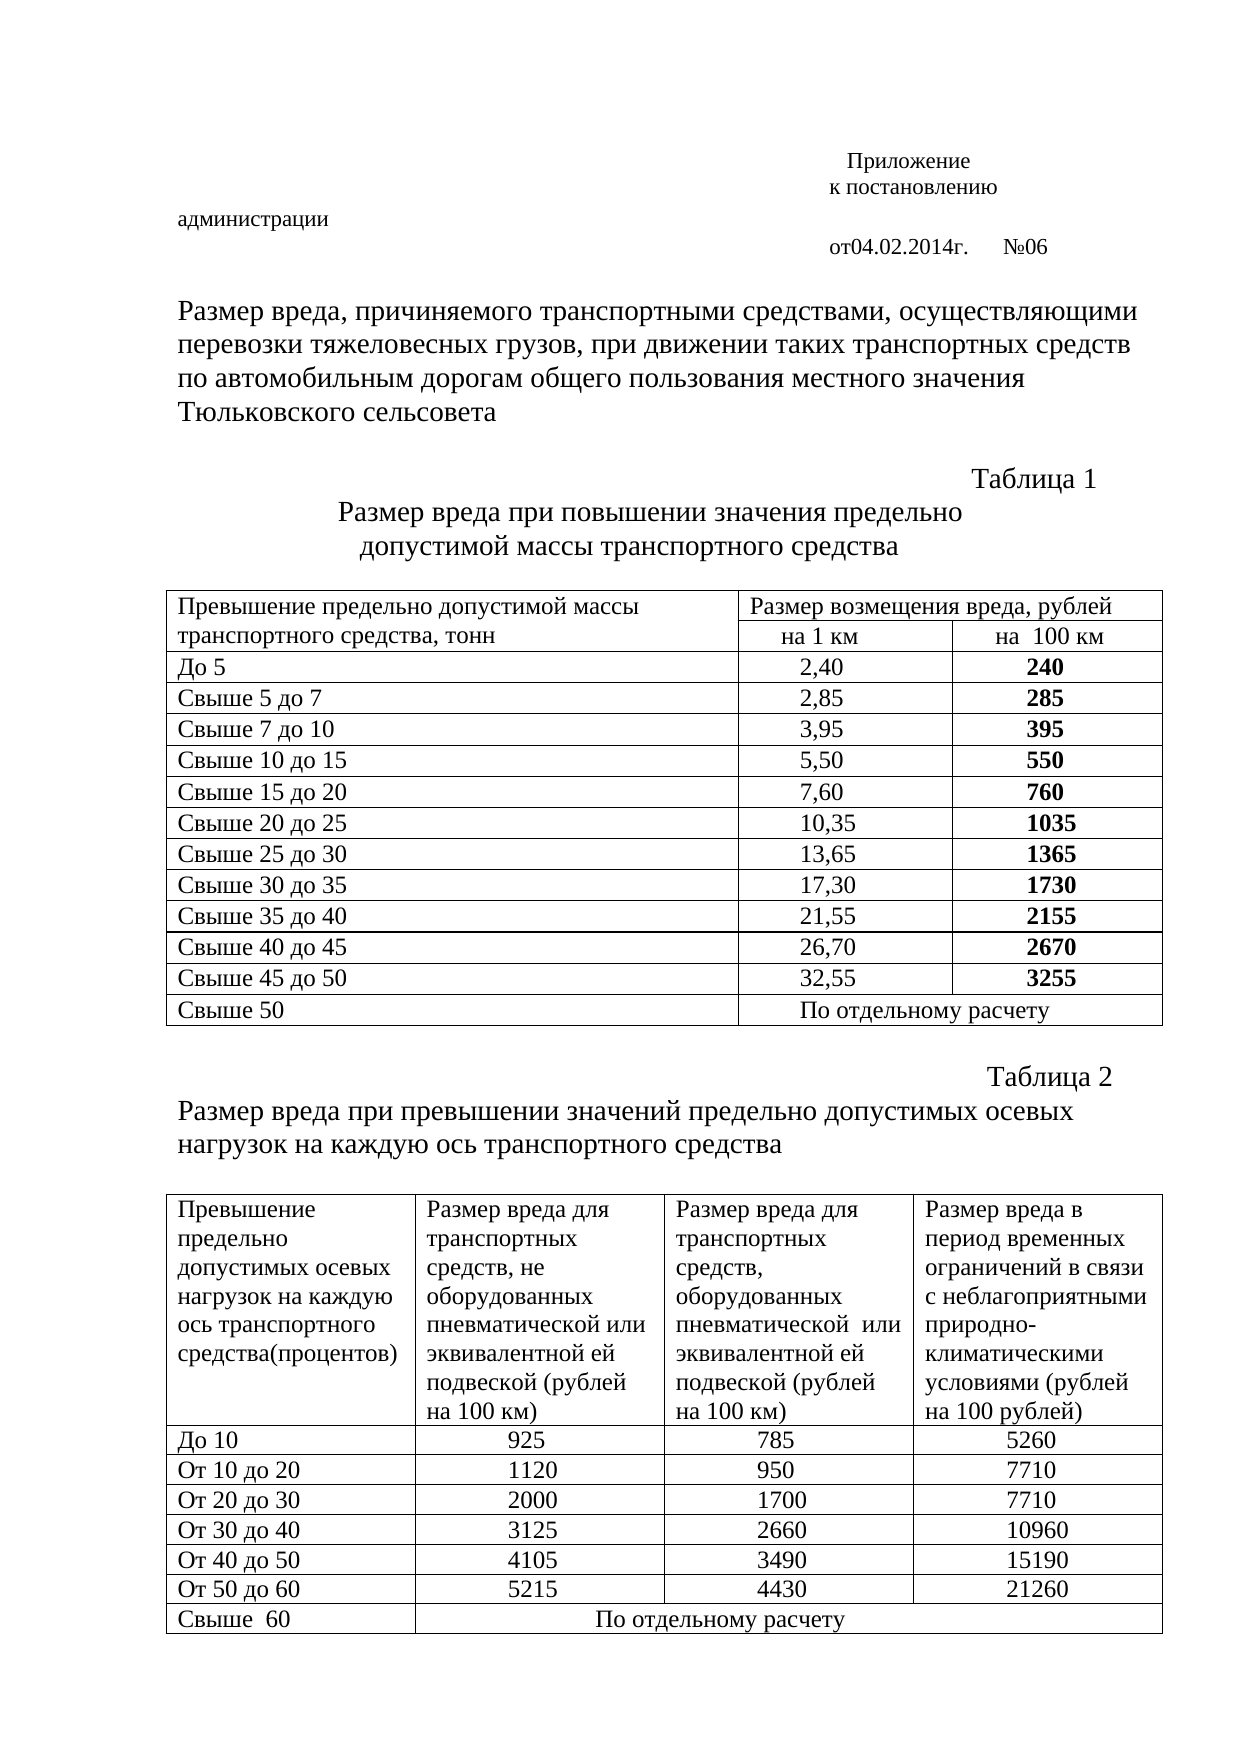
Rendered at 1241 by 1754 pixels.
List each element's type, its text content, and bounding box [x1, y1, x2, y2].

table_cell 4105 [416, 1545, 664, 1573]
table_cell Свыше 35 до 40 [167, 901, 738, 931]
table_header Размер вреда для транспортных средств, не оборудованных пневматической или эквивалентной ей подвеской (рублей на 100 км) [416, 1195, 664, 1424]
table_header Размер вреда для транспортных средств, оборудованных пневматической или эквивалентной ей подвеской (рублей на 100 км) [665, 1195, 913, 1424]
table_cell на 1 км [739, 621, 952, 651]
table_cell 7,60 [739, 777, 952, 807]
table_cell 2155 [953, 901, 1162, 931]
table_cell Свыше 5 до 7 [167, 683, 738, 713]
table_cell 1120 [416, 1455, 664, 1484]
table_cell Свыше 25 до 30 [167, 839, 738, 869]
table_cell 3255 [953, 964, 1162, 994]
table_cell 2000 [416, 1485, 664, 1514]
table_cell 950 [665, 1455, 913, 1484]
table_cell 10960 [914, 1515, 1162, 1544]
table_cell 1700 [665, 1485, 913, 1514]
table_cell 395 [953, 714, 1162, 744]
table_cell 2,85 [739, 683, 952, 713]
table_cell 21260 [914, 1575, 1162, 1603]
table_cell 7710 [914, 1485, 1162, 1514]
table_header Превышение предельно допустимой массы транспортного средства, тонн [167, 591, 738, 651]
table_cell Свыше 30 до 35 [167, 870, 738, 900]
table_cell От 50 до 60 [167, 1575, 415, 1603]
table_cell 285 [953, 683, 1162, 713]
table_cell 1365 [953, 839, 1162, 869]
text Размер вреда, причиняемого транспортными средствами, осуществляющими перевозки тяжеловесных грузов, при движении таких транспортных средств по автомобильным дорогам общего пользования местного значения Тюльковского сельсовета [177, 293, 1152, 427]
table_cell Свыше 15 до 20 [167, 777, 738, 807]
text от04.02.2014г. №06 [177, 233, 1152, 259]
text Приложение [767, 147, 1152, 173]
table_cell 240 [953, 652, 1162, 682]
table_header Превышение предельно допустимых осевых нагрузок на каждую ось транспортного средства(процентов) [167, 1195, 415, 1424]
table_cell 1730 [953, 870, 1162, 900]
table_header Размер вреда в период временных ограничений в связи с неблагоприятными природно-климатическими условиями (рублей на 100 рублей) [914, 1195, 1162, 1424]
table_cell 785 [665, 1426, 913, 1454]
table_cell 5215 [416, 1575, 664, 1603]
table_cell 17,30 [739, 870, 952, 900]
table_cell на 100 км [953, 621, 1162, 651]
table_header Размер возмещения вреда, рублей [739, 591, 1162, 620]
table_cell По отдельному расчету [416, 1604, 1162, 1633]
table_cell 15190 [914, 1545, 1162, 1573]
text к постановлению администрации [177, 173, 1152, 233]
table_cell 10,35 [739, 808, 952, 838]
table_cell 3490 [665, 1545, 913, 1573]
text Таблица 2 [177, 1059, 1152, 1093]
table_cell От 20 до 30 [167, 1485, 415, 1514]
table_cell 4430 [665, 1575, 913, 1603]
table_cell 3,95 [739, 714, 952, 744]
table_cell Свыше 7 до 10 [167, 714, 738, 744]
table_cell 5,50 [739, 746, 952, 776]
table_cell Свыше 45 до 50 [167, 964, 738, 994]
text Таблица 1 [177, 461, 1152, 494]
table_cell 3125 [416, 1515, 664, 1544]
table_cell 925 [416, 1426, 664, 1454]
table_cell Свыше 10 до 15 [167, 746, 738, 776]
table_cell До 10 [167, 1426, 415, 1454]
table_cell Свыше 60 [167, 1604, 415, 1633]
table_cell От 10 до 20 [167, 1455, 415, 1484]
table_cell 550 [953, 746, 1162, 776]
text Размер вреда при повышении значения предельно [177, 494, 1152, 528]
table_cell До 5 [167, 652, 738, 682]
table_cell 21,55 [739, 901, 952, 931]
table_cell 2,40 [739, 652, 952, 682]
table_cell 13,65 [739, 839, 952, 869]
table_cell 32,55 [739, 964, 952, 994]
table_cell Свыше 40 до 45 [167, 933, 738, 962]
table_cell От 40 до 50 [167, 1545, 415, 1573]
table_cell По отдельному расчету [739, 995, 1162, 1025]
table_cell От 30 до 40 [167, 1515, 415, 1544]
table_cell 760 [953, 777, 1162, 807]
table_cell 1035 [953, 808, 1162, 838]
table_cell Свыше 20 до 25 [167, 808, 738, 838]
text Размер вреда при превышении значений предельно допустимых осевых нагрузок на каждую ось транспортного средства [177, 1093, 1152, 1160]
table_cell 7710 [914, 1455, 1162, 1484]
table_cell 2670 [953, 933, 1162, 962]
text допустимой массы транспортного средства [177, 528, 1152, 561]
table_cell 2660 [665, 1515, 913, 1544]
table_cell 26,70 [739, 933, 952, 962]
table_cell 5260 [914, 1426, 1162, 1454]
table_cell Свыше 50 [167, 995, 738, 1025]
